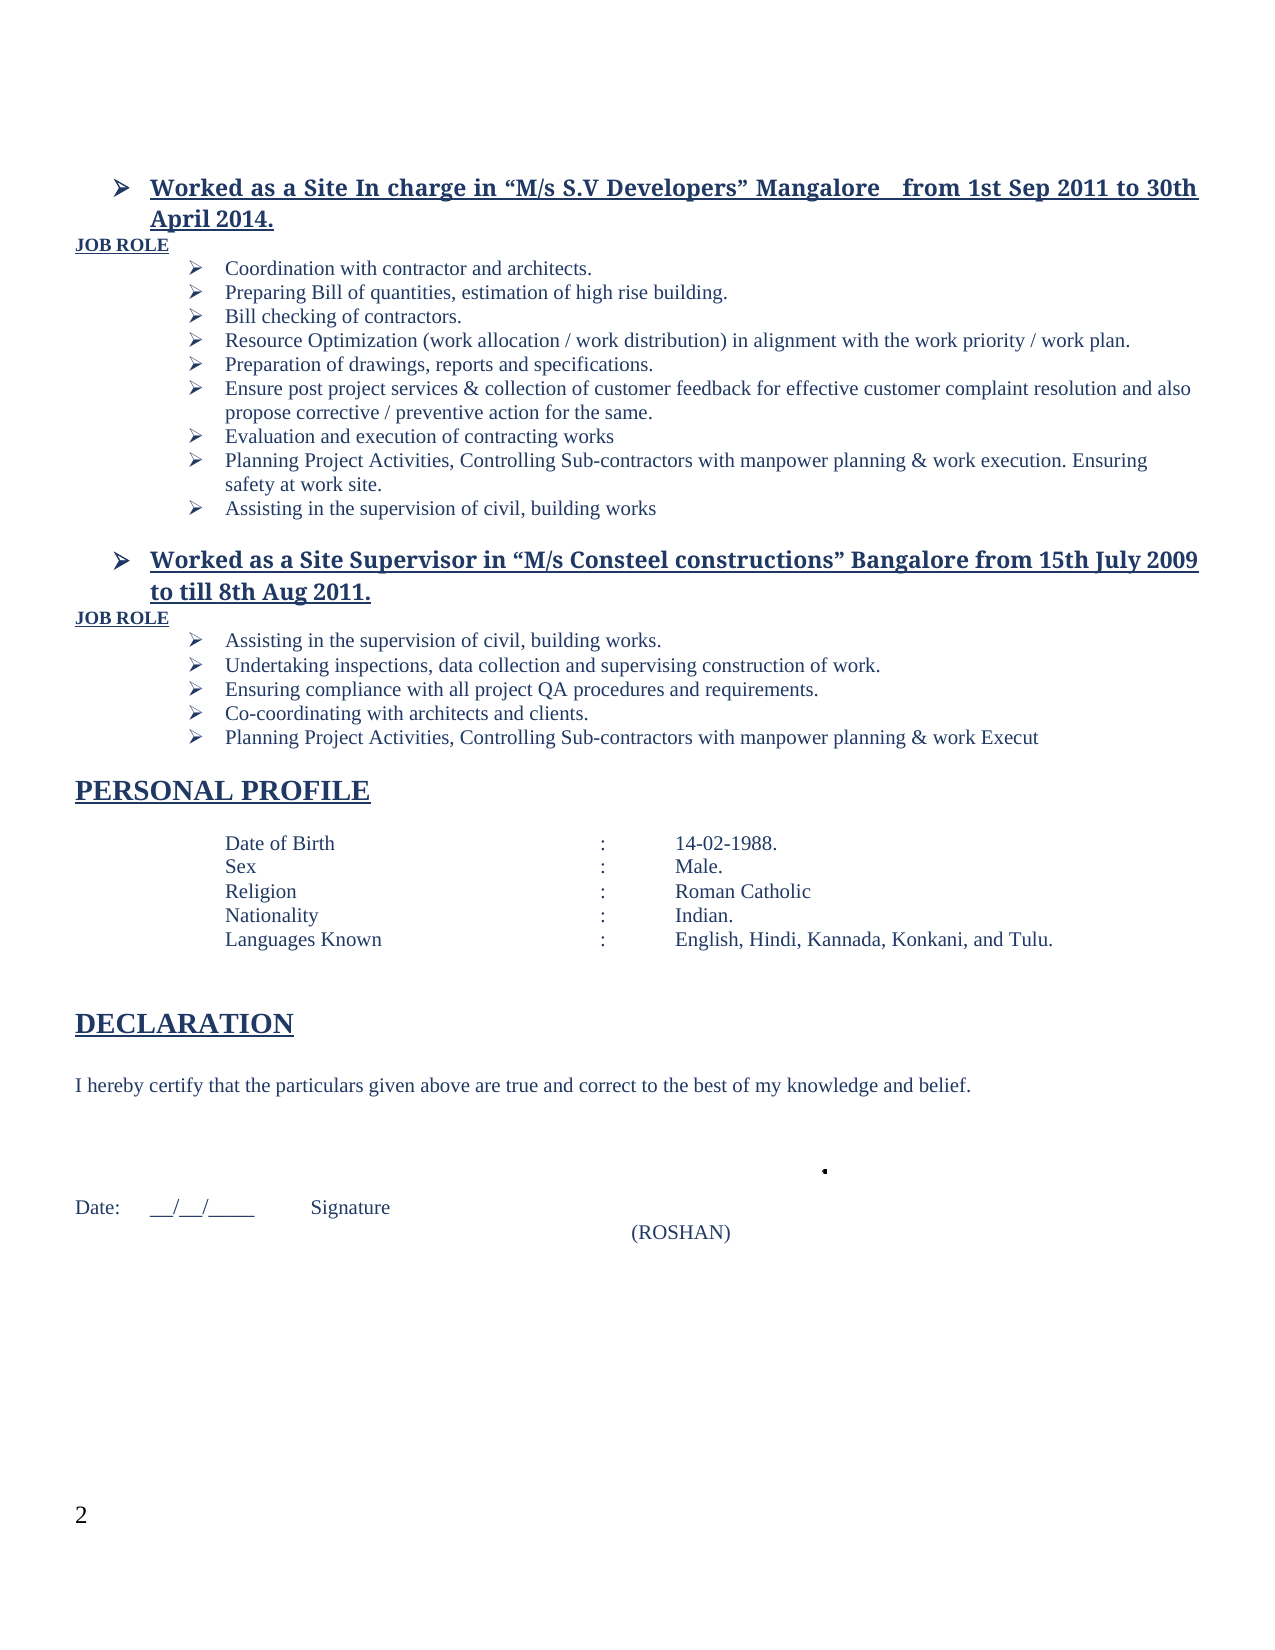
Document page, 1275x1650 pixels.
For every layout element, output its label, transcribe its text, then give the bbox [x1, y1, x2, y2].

text Languages Known : English, Hindi, Kannada, Konkani, and Tulu. [150, 927, 1200, 951]
list Assisting in the supervision of civil, building works [187, 496, 1200, 520]
text Sex : Male. [150, 854, 1200, 878]
text Date of Birth : 14-02-1988. [150, 830, 1200, 854]
list Worked as a Site In charge in “M/s S.V Developers” Mangalore from 1st Sep 2011 to 30th April 2014. [112, 172, 1200, 234]
list Planning Project Activities, Controlling Sub-contractors with manpower planning & work Execut [187, 725, 1200, 749]
text JOB ROLE [75, 234, 1200, 256]
list Bill checking of contractors. [187, 304, 1200, 328]
text I hereby certify that the particulars given above are true and correct to the best of my knowledge and belief. [75, 1073, 1200, 1097]
list Coordination with contractor and architects. [187, 256, 1200, 280]
list Evaluation and execution of contracting works [187, 424, 1200, 448]
list Assisting in the supervision of civil, building works. [187, 628, 1200, 652]
list Co-coordinating with architects and clients. [187, 701, 1200, 725]
list Preparation of drawings, reports and specifications. [187, 352, 1200, 376]
list Resource Optimization (work allocation / work distribution) in alignment with the work priority / work plan. [187, 328, 1200, 352]
text JOB ROLE [75, 607, 1200, 628]
text PERSONAL PROFILE [75, 773, 1162, 806]
list Ensure post project services & collection of customer feedback for effective customer complaint resolution and also propose corrective / preventive action for the same. [187, 376, 1200, 424]
text Nationality : Indian. [150, 903, 1200, 927]
list Undertaking inspections, data collection and supervising construction of work. [187, 652, 1200, 677]
list Planning Project Activities, Controlling Sub-contractors with manpower planning & work execution. Ensuring safety at work site. [187, 448, 1200, 496]
list Worked as a Site Supervisor in “M/s Consteel constructions” Bangalore from 15th July 2009 to till 8th Aug 2011. [112, 544, 1200, 607]
text Date: __/__/____ Signature (ROSHAN) [75, 1193, 1200, 1244]
list Ensuring compliance with all project QA procedures and requirements. [187, 677, 1200, 701]
list Preparing Bill of quantities, estimation of high rise building. [187, 280, 1200, 304]
text Religion : Roman Catholic [150, 878, 1200, 903]
text DECLARATION [75, 1006, 1162, 1039]
